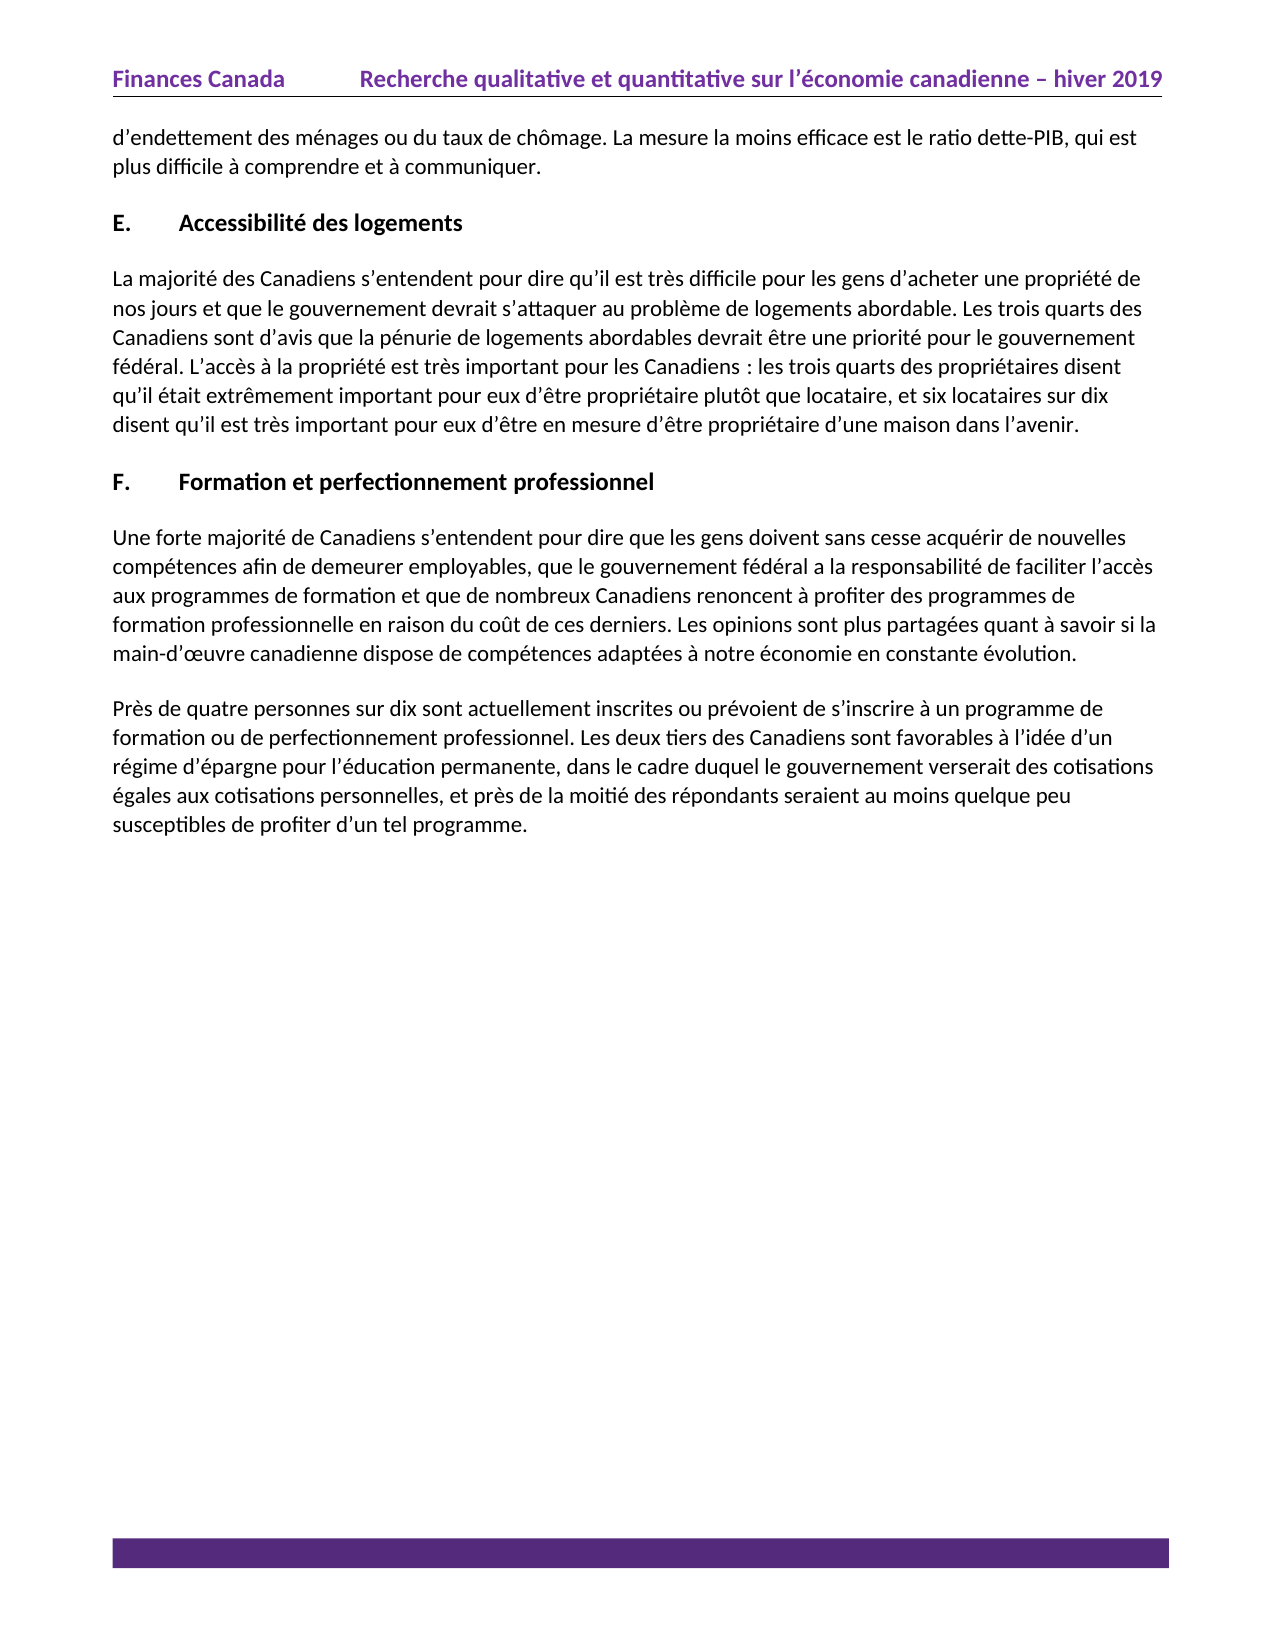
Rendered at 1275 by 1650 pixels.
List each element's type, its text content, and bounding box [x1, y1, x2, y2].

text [112, 122, 1162, 180]
text Près de quatre personnes sur dix sont actuellement inscrites ou prévoient de s’inscrire à un programme de formation ou de perfectionnement professionnel. Les deux tiers des Canadiens sont favorables à l’idée d’un régime d’épargne pour l’éducation permanente, dans le cadre duquel le gouvernement verserait des cotisations égales aux cotisations personnelles, et près de la moitié des répondants seraient au moins quelque peu susceptibles de profiter d’un tel programme. [112, 693, 1162, 838]
text La majorité des Canadiens s’entendent pour dire qu’il est très difficile pour les gens d’acheter une propriété de nos jours et que le gouvernement devrait s’attaquer au problème de logements abordable. Les trois quarts des Canadiens sont d’avis que la pénurie de logements abordables devrait être une priorité pour le gouvernement fédéral. L’accès à la propriété est très important pour les Canadiens : les trois quarts des propriétaires disent qu’il était extrêmement important pour eux d’être propriétaire plutôt que locataire, et six locataires sur dix disent qu’il est très important pour eux d’être en mesure d’être propriétaire d’une maison dans l’avenir. [112, 263, 1162, 438]
subtitle E. Accessibilité des logements [112, 205, 1162, 238]
subtitle F. Formation et perfectionnement professionnel [112, 463, 1162, 497]
text Une forte majorité de Canadiens s’entendent pour dire que les gens doivent sans cesse acquérir de nouvelles compétences afin de demeurer employables, que le gouvernement fédéral a la responsabilité de faciliter l’accès aux programmes de formation et que de nombreux Canadiens renoncent à profiter des programmes de formation professionnelle en raison du coût de ces derniers. Les opinions sont plus partagées quant à savoir si la main-d’œuvre canadienne dispose de compétences adaptées à notre économie en constante évolution. [112, 522, 1162, 668]
